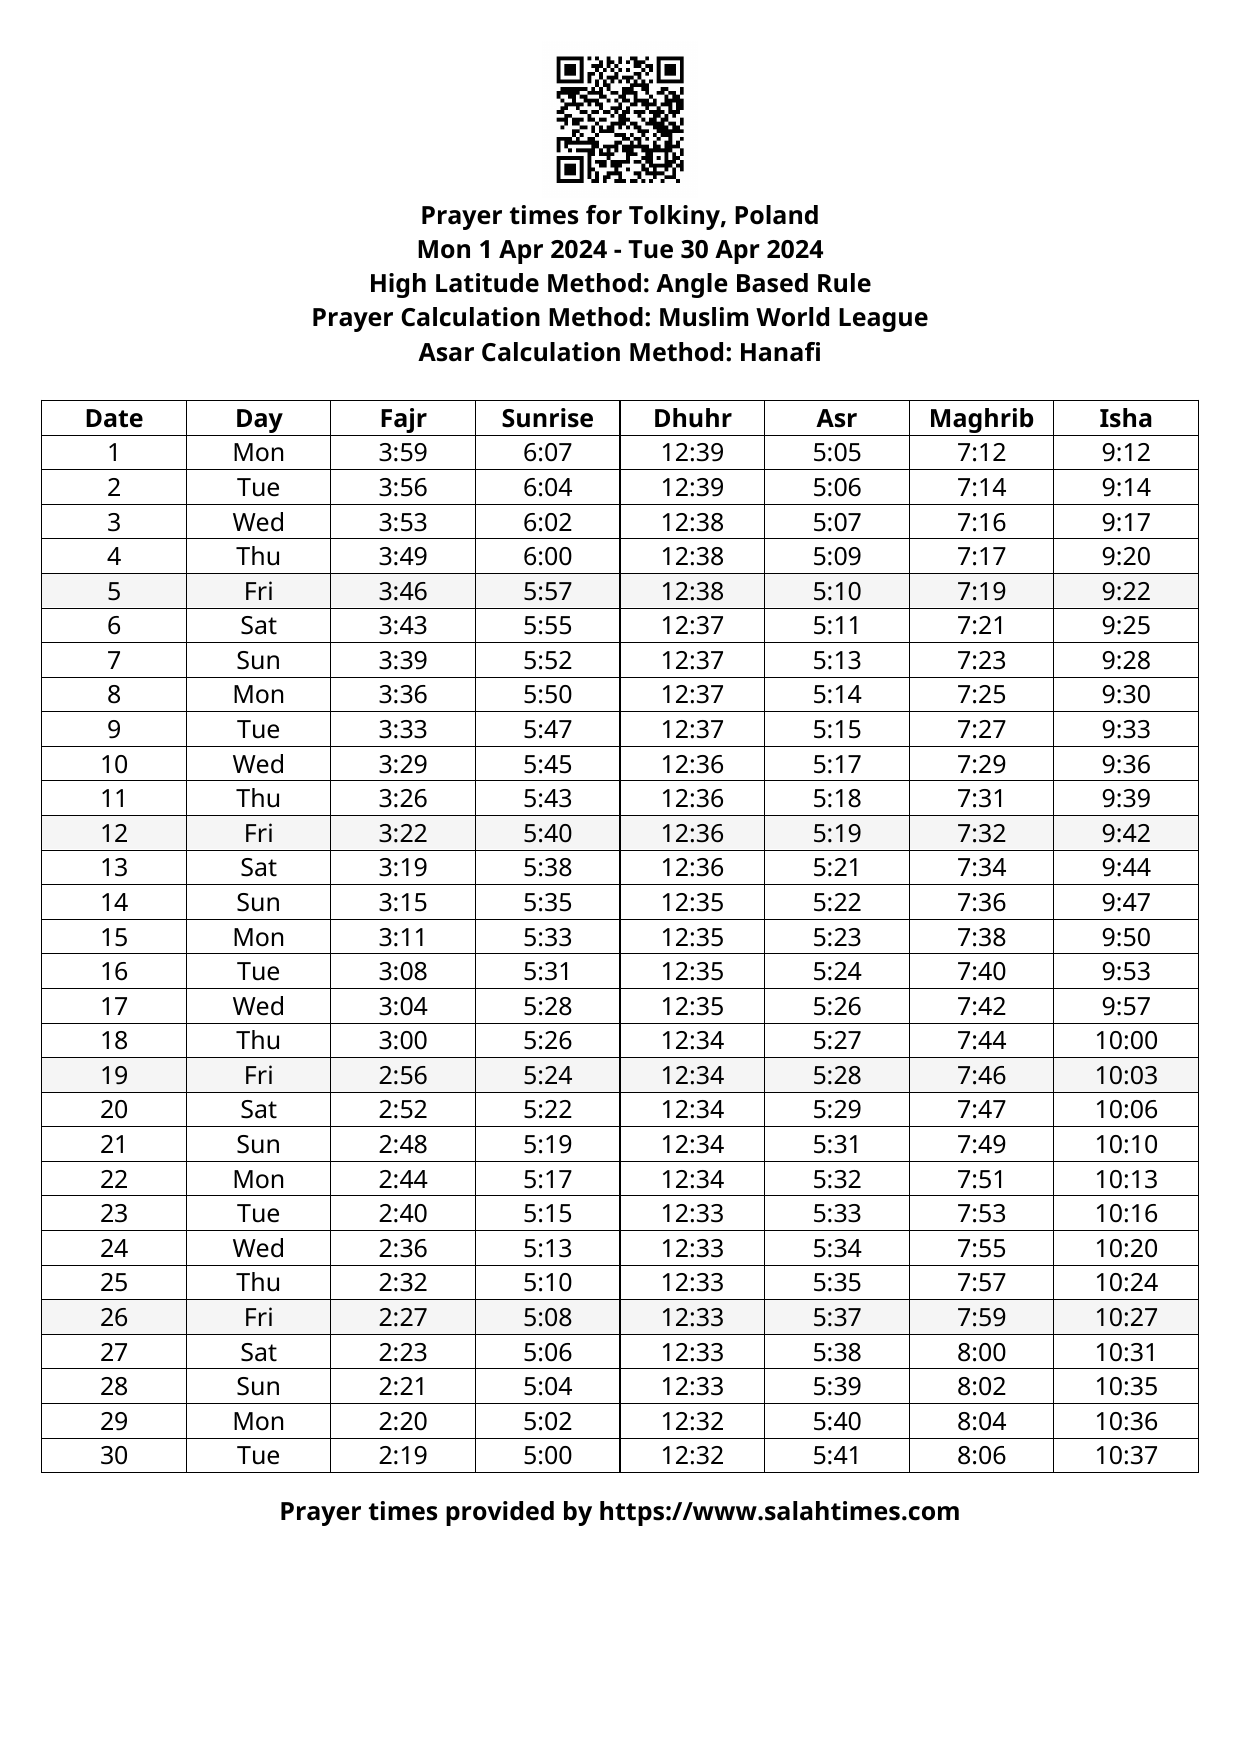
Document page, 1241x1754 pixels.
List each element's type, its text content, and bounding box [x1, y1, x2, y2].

table_cell 12:34 [621, 1058, 764, 1092]
table_cell 10:27 [1054, 1300, 1198, 1334]
table_cell 3:33 [331, 712, 475, 746]
table_cell Thu [187, 539, 330, 573]
table_cell 12:32 [621, 1439, 764, 1472]
table_cell 7:57 [910, 1266, 1053, 1299]
table_cell 5:18 [765, 781, 909, 815]
table_cell 12:34 [621, 1024, 764, 1057]
table_cell 9:50 [1054, 920, 1198, 953]
table_cell 10 [42, 747, 186, 780]
table_cell 2:56 [331, 1058, 475, 1092]
table_cell 12:38 [621, 505, 764, 538]
table_cell 12:34 [621, 1093, 764, 1126]
table_header Dhuhr [621, 401, 764, 434]
table_cell 3:00 [331, 1024, 475, 1057]
table_cell 9:47 [1054, 885, 1198, 919]
table_cell 5:10 [765, 574, 909, 607]
table_cell 5:11 [765, 609, 909, 642]
table_cell 5:33 [765, 1196, 909, 1230]
table_cell 2:40 [331, 1196, 475, 1230]
table_cell 5:08 [476, 1300, 619, 1334]
table_cell 5:21 [765, 851, 909, 884]
table_cell Tue [187, 1196, 330, 1230]
table_cell 6 [42, 609, 186, 642]
table_cell 5:35 [765, 1266, 909, 1299]
table_cell Fri [187, 1300, 330, 1334]
table_cell 5:45 [476, 747, 619, 780]
table_cell 9:28 [1054, 643, 1198, 677]
table_cell 25 [42, 1266, 186, 1299]
table_header Day [187, 401, 330, 434]
table_cell 9 [42, 712, 186, 746]
table_cell Wed [187, 989, 330, 1022]
text Prayer Calculation Method: Muslim World League [42, 300, 1198, 334]
table_cell 3:43 [331, 609, 475, 642]
table_cell 9:33 [1054, 712, 1198, 746]
table_cell 7:19 [910, 574, 1053, 607]
table_cell 7:51 [910, 1162, 1053, 1195]
table_cell 29 [42, 1404, 186, 1437]
table_cell 12:36 [621, 816, 764, 849]
table_cell 12:35 [621, 954, 764, 988]
table_cell 26 [42, 1300, 186, 1334]
table_cell 5:38 [476, 851, 619, 884]
table_cell Sun [187, 1127, 330, 1161]
table_cell 5:28 [765, 1058, 909, 1092]
table_cell 12:35 [621, 920, 764, 953]
table_cell 9:36 [1054, 747, 1198, 780]
text High Latitude Method: Angle Based Rule [42, 266, 1198, 300]
table_cell 2:27 [331, 1300, 475, 1334]
table_cell 3 [42, 505, 186, 538]
table_cell 5:26 [765, 989, 909, 1022]
table_header Maghrib [910, 401, 1053, 434]
table_cell 3:22 [331, 816, 475, 849]
table_cell Sun [187, 1369, 330, 1403]
table_cell 10:03 [1054, 1058, 1198, 1092]
table_cell 6:07 [476, 436, 619, 469]
table_cell 27 [42, 1335, 186, 1368]
table_cell 3:04 [331, 989, 475, 1022]
table_header Isha [1054, 401, 1198, 434]
text Prayer times for Tolkiny, Poland [42, 198, 1198, 232]
table_cell 5:24 [765, 954, 909, 988]
table_cell 9:42 [1054, 816, 1198, 849]
table_cell 5:38 [765, 1335, 909, 1368]
table_cell 11 [42, 781, 186, 815]
table_cell 7:32 [910, 816, 1053, 849]
table_cell 5:15 [476, 1196, 619, 1230]
table_cell 3:56 [331, 470, 475, 504]
table_cell 12:37 [621, 712, 764, 746]
text Mon 1 Apr 2024 - Tue 30 Apr 2024 [42, 232, 1198, 266]
table_cell 8:00 [910, 1335, 1053, 1368]
table_cell 10:24 [1054, 1266, 1198, 1299]
table_cell 5:29 [765, 1093, 909, 1126]
table_cell 10:06 [1054, 1093, 1198, 1126]
table_cell Mon [187, 678, 330, 711]
table_cell 3:46 [331, 574, 475, 607]
table_cell 5:22 [765, 885, 909, 919]
table_cell Fri [187, 574, 330, 607]
table_header Fajr [331, 401, 475, 434]
table_cell 8:06 [910, 1439, 1053, 1472]
table_cell 5:33 [476, 920, 619, 953]
table_cell 5:17 [765, 747, 909, 780]
table_cell 12:37 [621, 609, 764, 642]
table_cell Tue [187, 470, 330, 504]
table_cell 9:53 [1054, 954, 1198, 988]
table_cell Sat [187, 851, 330, 884]
table_cell 8 [42, 678, 186, 711]
table_cell 9:14 [1054, 470, 1198, 504]
table_cell 3:59 [331, 436, 475, 469]
table_cell 13 [42, 851, 186, 884]
table_cell Thu [187, 1024, 330, 1057]
table_cell 9:57 [1054, 989, 1198, 1022]
table_cell 12:38 [621, 539, 764, 573]
table_cell 3:19 [331, 851, 475, 884]
table_cell 5:13 [765, 643, 909, 677]
text Prayer times provided by https://www.salahtimes.com [42, 1494, 1198, 1528]
table_cell 12:39 [621, 470, 764, 504]
table_cell 2:20 [331, 1404, 475, 1437]
table_cell 14 [42, 885, 186, 919]
table_cell 10:10 [1054, 1127, 1198, 1161]
table_cell 12:36 [621, 747, 764, 780]
table_cell Sun [187, 643, 330, 677]
table_cell 2:44 [331, 1162, 475, 1195]
table_cell 6:02 [476, 505, 619, 538]
table_cell 3:49 [331, 539, 475, 573]
table_cell 7:31 [910, 781, 1053, 815]
table_cell 9:22 [1054, 574, 1198, 607]
table_cell Wed [187, 747, 330, 780]
table_cell Tue [187, 954, 330, 988]
table_cell 19 [42, 1058, 186, 1092]
table_cell 9:12 [1054, 436, 1198, 469]
table_cell 8:04 [910, 1404, 1053, 1437]
table_cell 15 [42, 920, 186, 953]
table_cell 7:47 [910, 1093, 1053, 1126]
table_cell 7:12 [910, 436, 1053, 469]
table_cell 7:14 [910, 470, 1053, 504]
table_cell 5:17 [476, 1162, 619, 1195]
table_cell 21 [42, 1127, 186, 1161]
table_cell 5:50 [476, 678, 619, 711]
table_cell 5:13 [476, 1231, 619, 1264]
table_cell 10:36 [1054, 1404, 1198, 1437]
table_cell 12:36 [621, 851, 764, 884]
table_cell 10:20 [1054, 1231, 1198, 1264]
table_cell 5:00 [476, 1439, 619, 1472]
table_cell 5:43 [476, 781, 619, 815]
table_cell 7:59 [910, 1300, 1053, 1334]
table_cell 7:23 [910, 643, 1053, 677]
table_cell 28 [42, 1369, 186, 1403]
table_cell 10:16 [1054, 1196, 1198, 1230]
table_cell 24 [42, 1231, 186, 1264]
table_cell 5:34 [765, 1231, 909, 1264]
table_cell 3:11 [331, 920, 475, 953]
table_cell 6:04 [476, 470, 619, 504]
table_cell 3:15 [331, 885, 475, 919]
table_cell 23 [42, 1196, 186, 1230]
table_cell Sun [187, 885, 330, 919]
table_cell Fri [187, 1058, 330, 1092]
table_cell 7:27 [910, 712, 1053, 746]
table_cell 12:36 [621, 781, 764, 815]
table_cell 5:02 [476, 1404, 619, 1437]
table_cell 10:00 [1054, 1024, 1198, 1057]
table_cell 5:19 [476, 1127, 619, 1161]
table_header Date [42, 401, 186, 434]
table_cell 12:33 [621, 1231, 764, 1264]
table_cell 5:31 [476, 954, 619, 988]
table_cell 3:53 [331, 505, 475, 538]
table_cell 5:39 [765, 1369, 909, 1403]
table_cell Mon [187, 1404, 330, 1437]
table_cell 9:44 [1054, 851, 1198, 884]
table_cell 5:41 [765, 1439, 909, 1472]
table_cell Thu [187, 781, 330, 815]
table_cell 3:08 [331, 954, 475, 988]
table_cell 6:00 [476, 539, 619, 573]
table_cell 7:44 [910, 1024, 1053, 1057]
table_cell 12:37 [621, 643, 764, 677]
table_cell 7:25 [910, 678, 1053, 711]
picture [542, 41, 699, 198]
table_cell 18 [42, 1024, 186, 1057]
table_cell 9:25 [1054, 609, 1198, 642]
table_cell 5:07 [765, 505, 909, 538]
table_cell 5:04 [476, 1369, 619, 1403]
table_cell 9:17 [1054, 505, 1198, 538]
table_cell Tue [187, 712, 330, 746]
table_cell 12:33 [621, 1266, 764, 1299]
table_cell 7 [42, 643, 186, 677]
table_cell 9:20 [1054, 539, 1198, 573]
table_cell Sat [187, 1335, 330, 1368]
text Asar Calculation Method: Hanafi [42, 334, 1198, 368]
table_cell 5:55 [476, 609, 619, 642]
table_cell 16 [42, 954, 186, 988]
table_cell 5:19 [765, 816, 909, 849]
table_cell Mon [187, 1162, 330, 1195]
table_cell 7:36 [910, 885, 1053, 919]
table_cell 5:22 [476, 1093, 619, 1126]
table_cell 5:47 [476, 712, 619, 746]
table_cell Fri [187, 816, 330, 849]
table_cell 2:21 [331, 1369, 475, 1403]
table_cell 2:19 [331, 1439, 475, 1472]
table_cell 5:26 [476, 1024, 619, 1057]
table_cell 5:31 [765, 1127, 909, 1161]
table_cell 10:37 [1054, 1439, 1198, 1472]
table_cell 12 [42, 816, 186, 849]
table_cell Wed [187, 505, 330, 538]
table_cell 30 [42, 1439, 186, 1472]
table_cell 7:40 [910, 954, 1053, 988]
table_cell 12:34 [621, 1127, 764, 1161]
table_cell 7:21 [910, 609, 1053, 642]
table_cell 12:39 [621, 436, 764, 469]
table_cell 5:14 [765, 678, 909, 711]
table_cell 5:23 [765, 920, 909, 953]
table_cell 5:32 [765, 1162, 909, 1195]
table_cell 7:46 [910, 1058, 1053, 1092]
table_cell 3:29 [331, 747, 475, 780]
table_cell 5:35 [476, 885, 619, 919]
table_cell 5:57 [476, 574, 619, 607]
table_cell 12:32 [621, 1404, 764, 1437]
table_cell 2:36 [331, 1231, 475, 1264]
table_cell Tue [187, 1439, 330, 1472]
table_cell 5:24 [476, 1058, 619, 1092]
table_cell 2:23 [331, 1335, 475, 1368]
table_cell 7:53 [910, 1196, 1053, 1230]
table_cell 22 [42, 1162, 186, 1195]
table_cell 8:02 [910, 1369, 1053, 1403]
table_cell 12:35 [621, 885, 764, 919]
table_cell 2:52 [331, 1093, 475, 1126]
table_cell 12:34 [621, 1162, 764, 1195]
table_cell Sat [187, 609, 330, 642]
table_cell 9:30 [1054, 678, 1198, 711]
table_cell 3:39 [331, 643, 475, 677]
table_cell Thu [187, 1266, 330, 1299]
table_cell 7:34 [910, 851, 1053, 884]
table_cell 10:13 [1054, 1162, 1198, 1195]
table_cell 12:33 [621, 1335, 764, 1368]
table_cell 5:28 [476, 989, 619, 1022]
table_cell 12:35 [621, 989, 764, 1022]
table_cell 10:31 [1054, 1335, 1198, 1368]
table_cell 7:16 [910, 505, 1053, 538]
table_cell 5:52 [476, 643, 619, 677]
table_cell 3:26 [331, 781, 475, 815]
table_cell 5:10 [476, 1266, 619, 1299]
table_cell 7:17 [910, 539, 1053, 573]
table_cell Mon [187, 436, 330, 469]
table_cell 5:06 [765, 470, 909, 504]
table_cell 7:49 [910, 1127, 1053, 1161]
table_cell Mon [187, 920, 330, 953]
table_cell 12:38 [621, 574, 764, 607]
table_cell 12:33 [621, 1196, 764, 1230]
table_cell 1 [42, 436, 186, 469]
table_cell Sat [187, 1093, 330, 1126]
table_cell 10:35 [1054, 1369, 1198, 1403]
table_header Asr [765, 401, 909, 434]
table_cell 12:33 [621, 1300, 764, 1334]
table_cell 5:05 [765, 436, 909, 469]
table_cell 4 [42, 539, 186, 573]
table_header Sunrise [476, 401, 619, 434]
table_cell 5:40 [476, 816, 619, 849]
table_cell 12:33 [621, 1369, 764, 1403]
table_cell 7:42 [910, 989, 1053, 1022]
table_cell 17 [42, 989, 186, 1022]
table_cell 2:48 [331, 1127, 475, 1161]
table_cell 2 [42, 470, 186, 504]
table_cell 5:15 [765, 712, 909, 746]
table_cell 5:40 [765, 1404, 909, 1437]
table_cell 12:37 [621, 678, 764, 711]
table_cell 5:06 [476, 1335, 619, 1368]
table_cell 7:55 [910, 1231, 1053, 1264]
table_cell 3:36 [331, 678, 475, 711]
table_cell 9:39 [1054, 781, 1198, 815]
table_cell 7:29 [910, 747, 1053, 780]
table_cell Wed [187, 1231, 330, 1264]
table_cell 20 [42, 1093, 186, 1126]
table_cell 2:32 [331, 1266, 475, 1299]
table_cell 5:37 [765, 1300, 909, 1334]
table_cell 5 [42, 574, 186, 607]
table_cell 5:27 [765, 1024, 909, 1057]
table_cell 7:38 [910, 920, 1053, 953]
table_cell 5:09 [765, 539, 909, 573]
